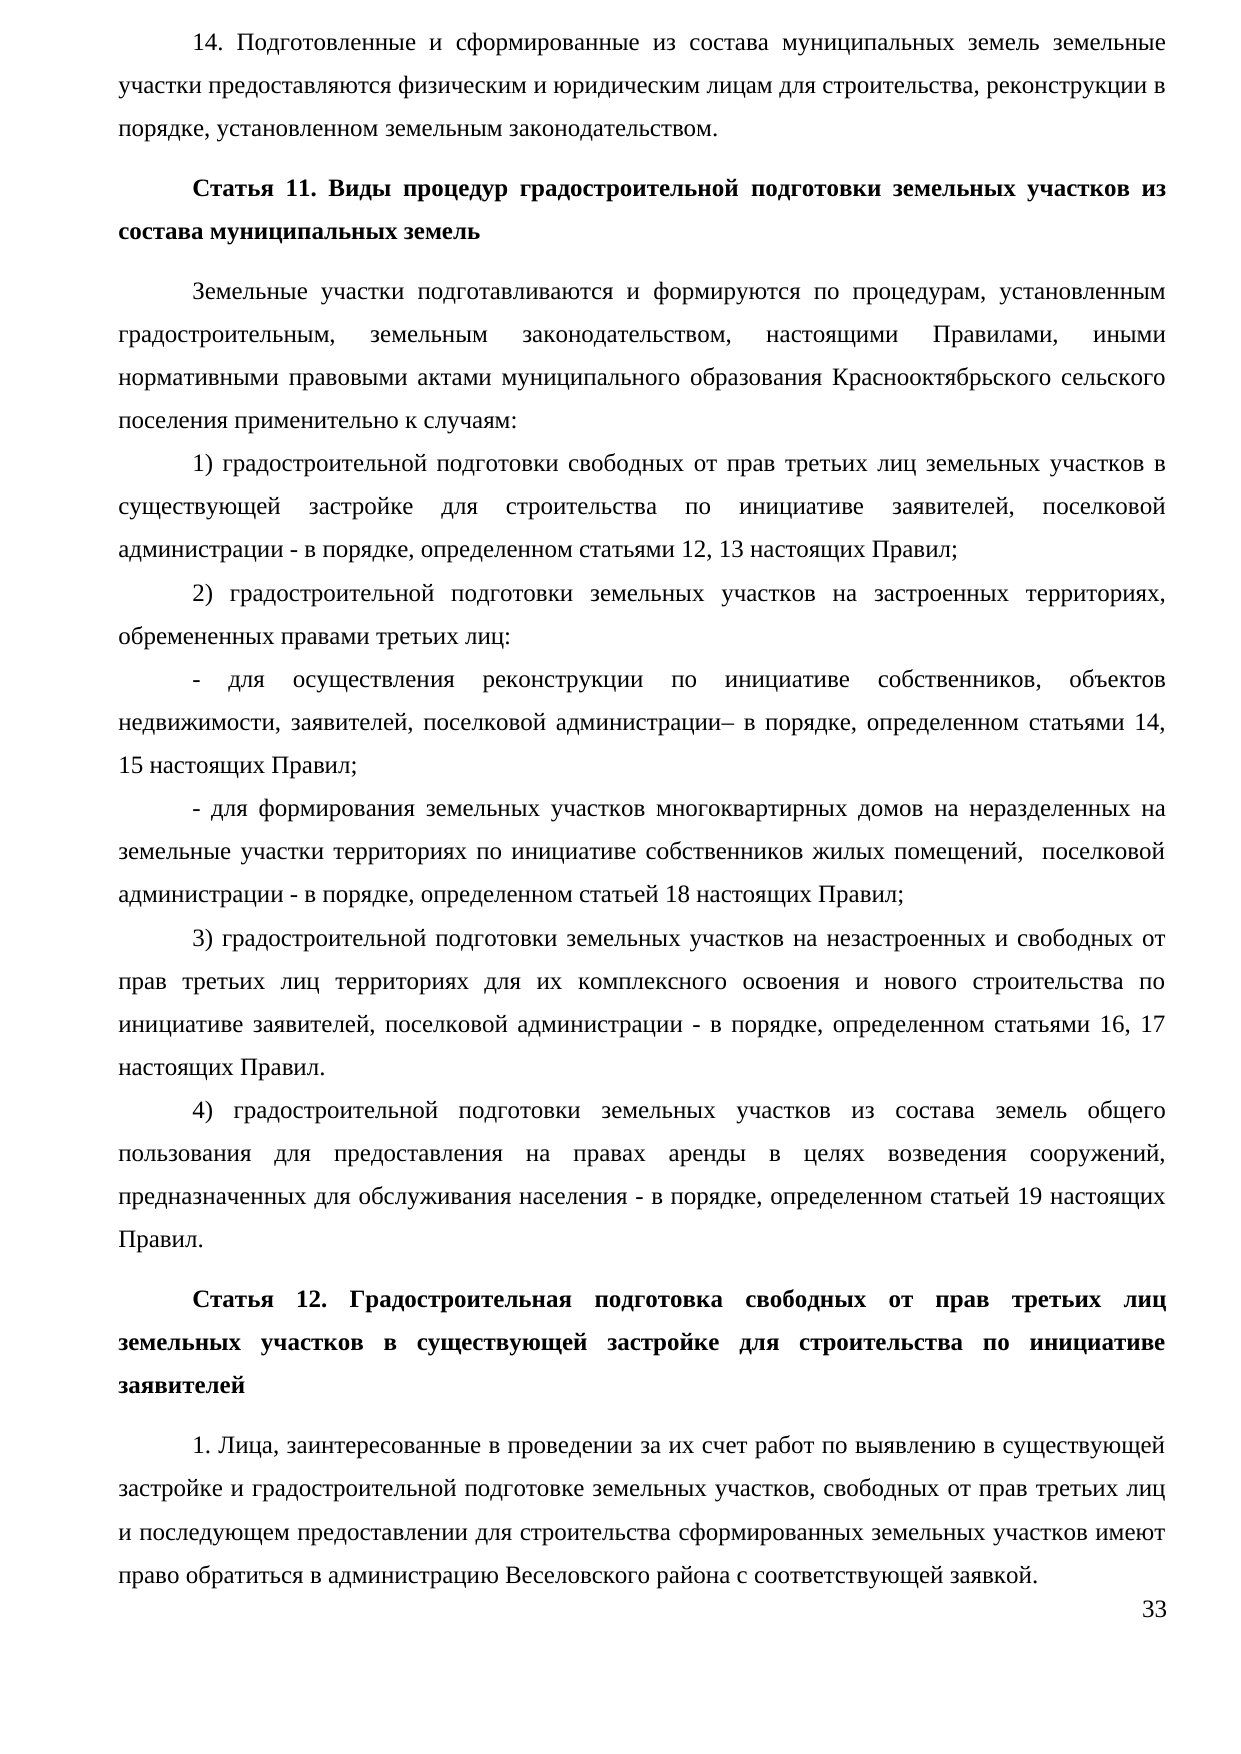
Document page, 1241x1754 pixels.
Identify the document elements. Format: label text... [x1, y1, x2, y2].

text 4) градостроительной подготовки земельных участков из состава земель общего пользования для предоставления на правах аренды в целях возведения сооружений, предназначенных для обслуживания населения - в порядке, определенном статьей 19 настоящих Правил. [118, 1095, 1167, 1253]
text - для формирования земельных участков многоквартирных домов на неразделенных на земельные участки территориях по инициативе собственников жилых помещений, поселковой администрации - в порядке, определенном статьей 18 настоящих Правил; [118, 793, 1167, 908]
text 2) градостроительной подготовки земельных участков на застроенных территориях, обремененных правами третьих лиц: [118, 578, 1167, 649]
text 14. Подготовленные и сформированные из состава муниципальных земель земельные участки предоставляются физическим и юридическим лицам для строительства, реконструкции в порядке, установленном земельным законодательством. [118, 27, 1167, 142]
text 1) градостроительной подготовки свободных от прав третьих лиц земельных участков в существующей застройке для строительства по инициативе заявителей, поселковой администрации - в порядке, определенном статьями 12, 13 настоящих Правил; [118, 448, 1167, 563]
text Земельные участки подготавливаются и формируются по процедурам, установленным градостроительным, земельным законодательством, настоящими Правилами, иными нормативными правовыми актами муниципального образования Краснооктябрьского сельского поселения применительно к случаям: [118, 276, 1167, 434]
text Статья 12. Градостроительная подготовка свободных от прав третьих лиц земельных участков в существующей застройке для строительства по инициативе заявителей [118, 1284, 1167, 1399]
text Статья 11. Виды процедур градостроительной подготовки земельных участков из состава муниципальных земель [118, 173, 1167, 245]
text 1. Лица, заинтересованные в проведении за их счет работ по выявлению в существующей застройке и градостроительной подготовке земельных участков, свободных от прав третьих лиц и последующем предоставлении для строительства сформированных земельных участков имеют право обратиться в администрацию Веселовского района с соответствующей заявкой. [118, 1430, 1167, 1588]
text 3) градостроительной подготовки земельных участков на незастроенных и свободных от прав третьих лиц территориях для их комплексного освоения и нового строительства по инициативе заявителей, поселковой администрации - в порядке, определенном статьями 16, 17 настоящих Правил. [118, 923, 1167, 1081]
text - для осуществления реконструкции по инициативе собственников, объектов недвижимости, заявителей, поселковой администрации– в порядке, определенном статьями 14, 15 настоящих Правил; [118, 664, 1167, 779]
